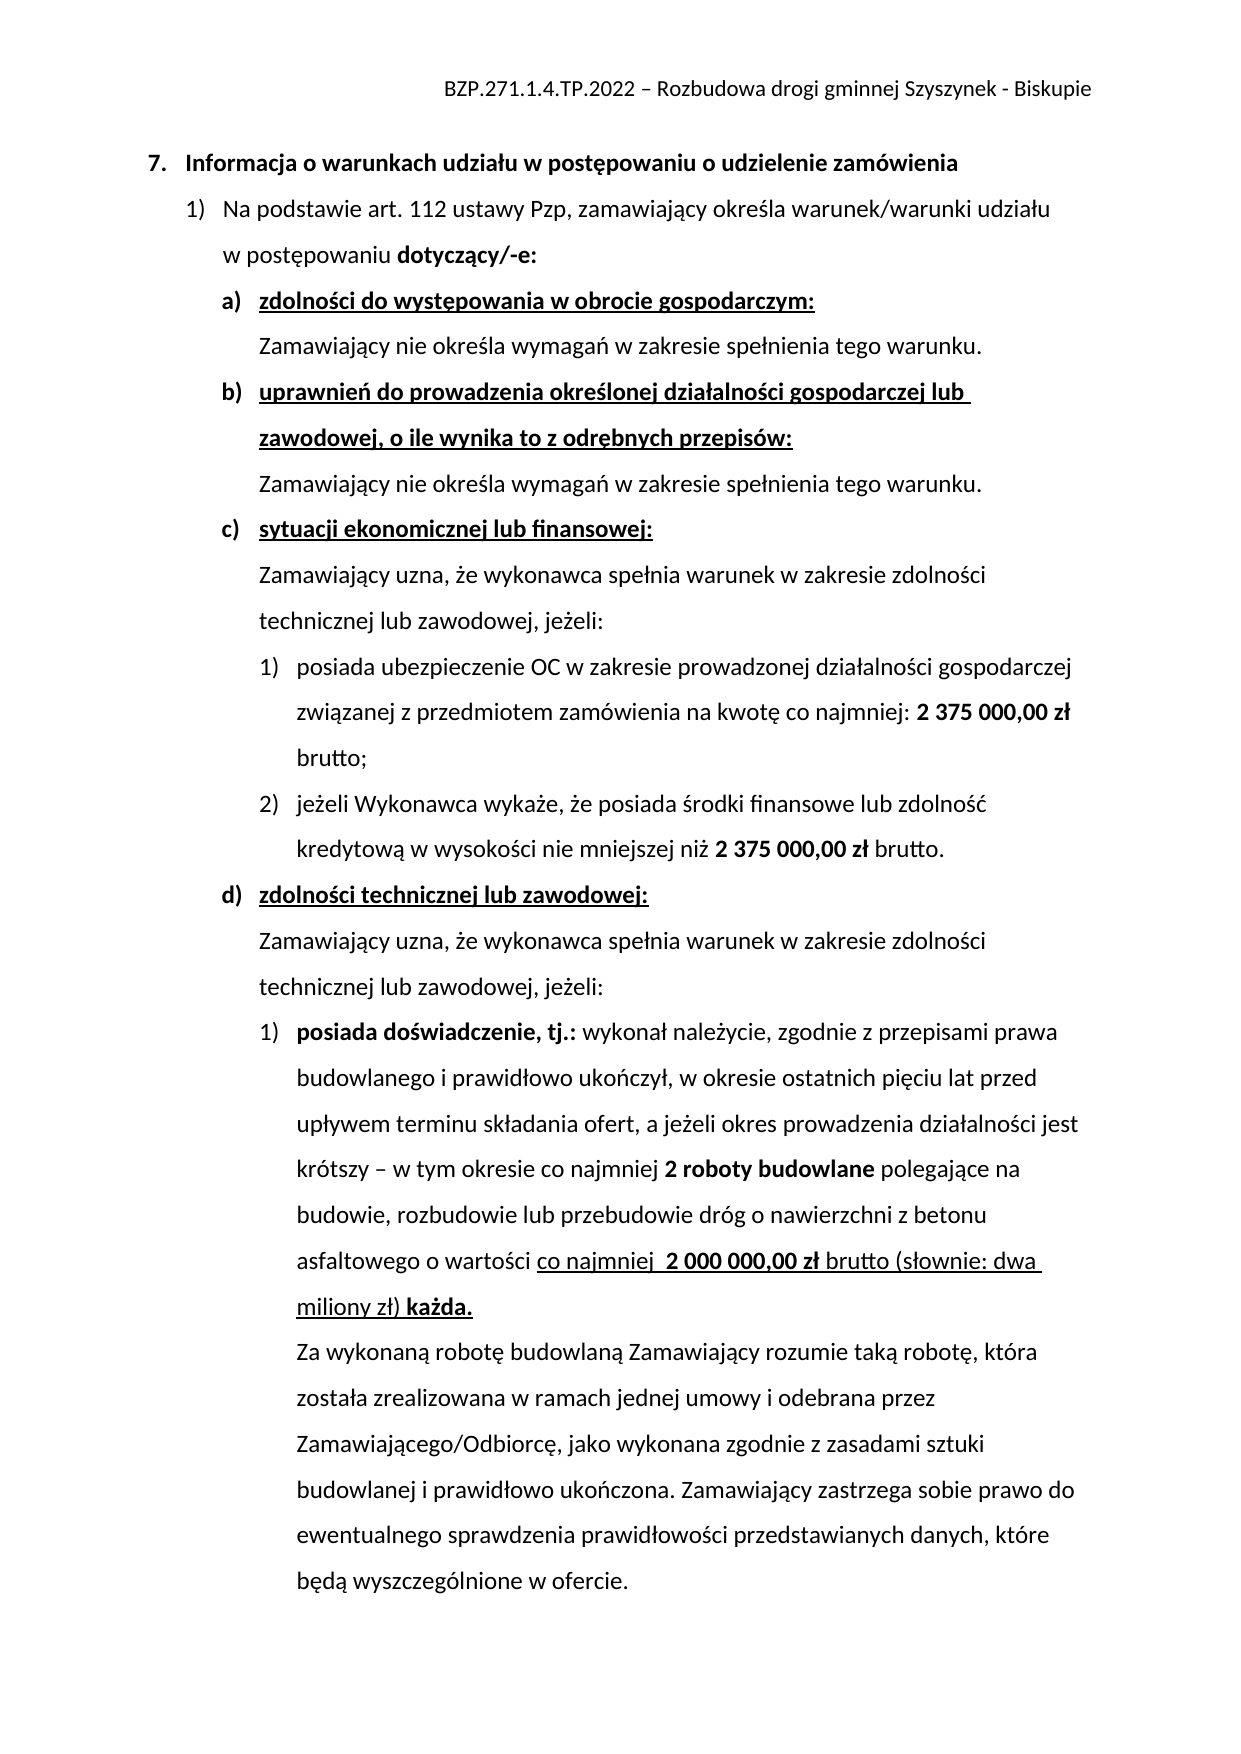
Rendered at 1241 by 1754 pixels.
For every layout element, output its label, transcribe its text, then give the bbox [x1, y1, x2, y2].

list zdolności technicznej lub zawodowej: [221, 879, 1093, 910]
list Za wykonaną robotę budowlaną Zamawiający rozumie taką robotę, która została zrealizowana w ramach jednej umowy i odebrana przez Zamawiającego/Odbiorcę, jako wykonana zgodnie z zasadami sztuki budowlanej i prawidłowo ukończona. Zamawiający zastrzega sobie prawo do ewentualnego sprawdzenia prawidłowości przedstawianych danych, które będą wyszczególnione w ofercie. [296, 1337, 1093, 1596]
list jeżeli Wykonawca wykaże, że posiada środki finansowe lub zdolność kredytową w wysokości nie mniejszej niż 2 375 000,00 zł brutto. [259, 788, 1093, 864]
list Informacja o warunkach udziału w postępowaniu o udzielenie zamówienia [148, 148, 1093, 178]
list sytuacji ekonomicznej lub finansowej: [221, 513, 1093, 544]
list posiada doświadczenie, tj.: wykonał należycie, zgodnie z przepisami prawa budowlanego i prawidłowo ukończył, w okresie ostatnich pięciu lat przed upływem terminu składania ofert, a jeżeli okres prowadzenia działalności jest krótszy – w tym okresie co najmniej 2 roboty budowlane polegające na budowie, rozbudowie lub przebudowie dróg o nawierzchni z betonu asfaltowego o wartości co najmniej 2 000 000,00 zł brutto (słownie: dwa miliony zł) każda. [259, 1016, 1093, 1321]
list Na podstawie art. 112 ustawy Pzp, zamawiający określa warunek/warunki udziału w postępowaniu dotyczący/-e: [185, 193, 1093, 269]
list zdolności do występowania w obrocie gospodarczym: [221, 285, 1093, 315]
list Zamawiający uzna, że wykonawca spełnia warunek w zakresie zdolności technicznej lub zawodowej, jeżeli: [259, 559, 1093, 635]
text Zamawiający nie określa wymagań w zakresie spełnienia tego warunku. [259, 331, 1093, 361]
list Zamawiający uzna, że wykonawca spełnia warunek w zakresie zdolności technicznej lub zawodowej, jeżeli: [259, 925, 1093, 1001]
list uprawnień do prowadzenia określonej działalności gospodarczej lub zawodowej, o ile wynika to z odrębnych przepisów: [221, 376, 1093, 452]
list Zamawiający nie określa wymagań w zakresie spełnienia tego warunku. [259, 468, 1093, 498]
list posiada ubezpieczenie OC w zakresie prowadzonej działalności gospodarczej związanej z przedmiotem zamówienia na kwotę co najmniej: 2 375 000,00 zł brutto; [259, 651, 1093, 773]
